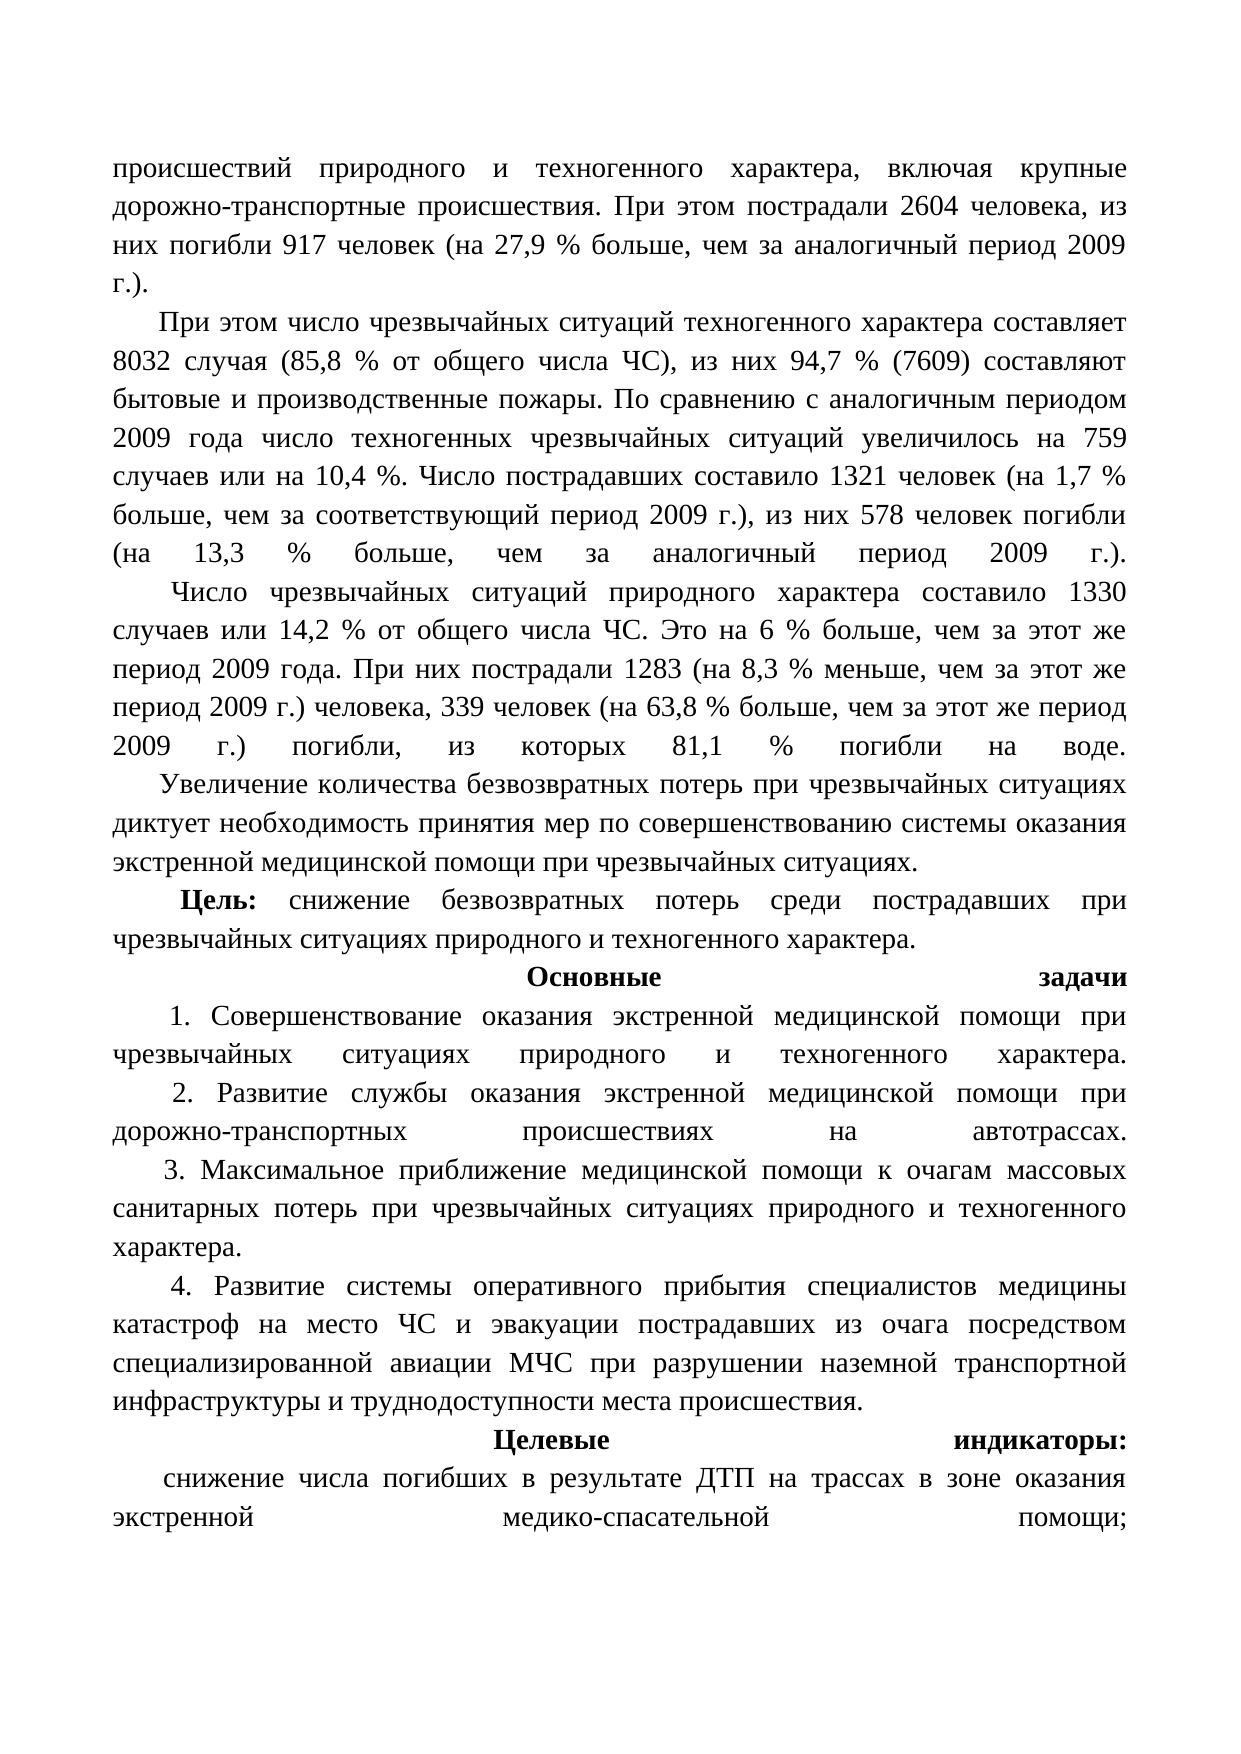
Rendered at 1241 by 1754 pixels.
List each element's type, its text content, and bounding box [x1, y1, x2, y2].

text Основные задачи 1. Совершенствование оказания экстренной медицинской помощи при чрезвычайных ситуациях природного и техногенного характера. 2. Развитие службы оказания экстренной медицинской помощи при дорожно-транспортных происшествиях на автотрассах. 3. Максимальное приближение медицинской помощи к очагам массовых санитарных потерь при чрезвычайных ситуациях природного и техногенного характера. 4. Развитие системы оперативного прибытия специалистов медицины катастроф на место ЧС и эвакуации пострадавших из очага посредством специализированной авиации МЧС при разрушении наземной транспортной инфраструктуры и труднодоступности места происшествия. [112, 959, 1128, 1417]
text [112, 1422, 1128, 1532]
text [112, 150, 1128, 877]
text Цель: снижение безвозвратных потерь среди пострадавших при чрезвычайных ситуациях природного и техногенного характера. [112, 882, 1128, 954]
